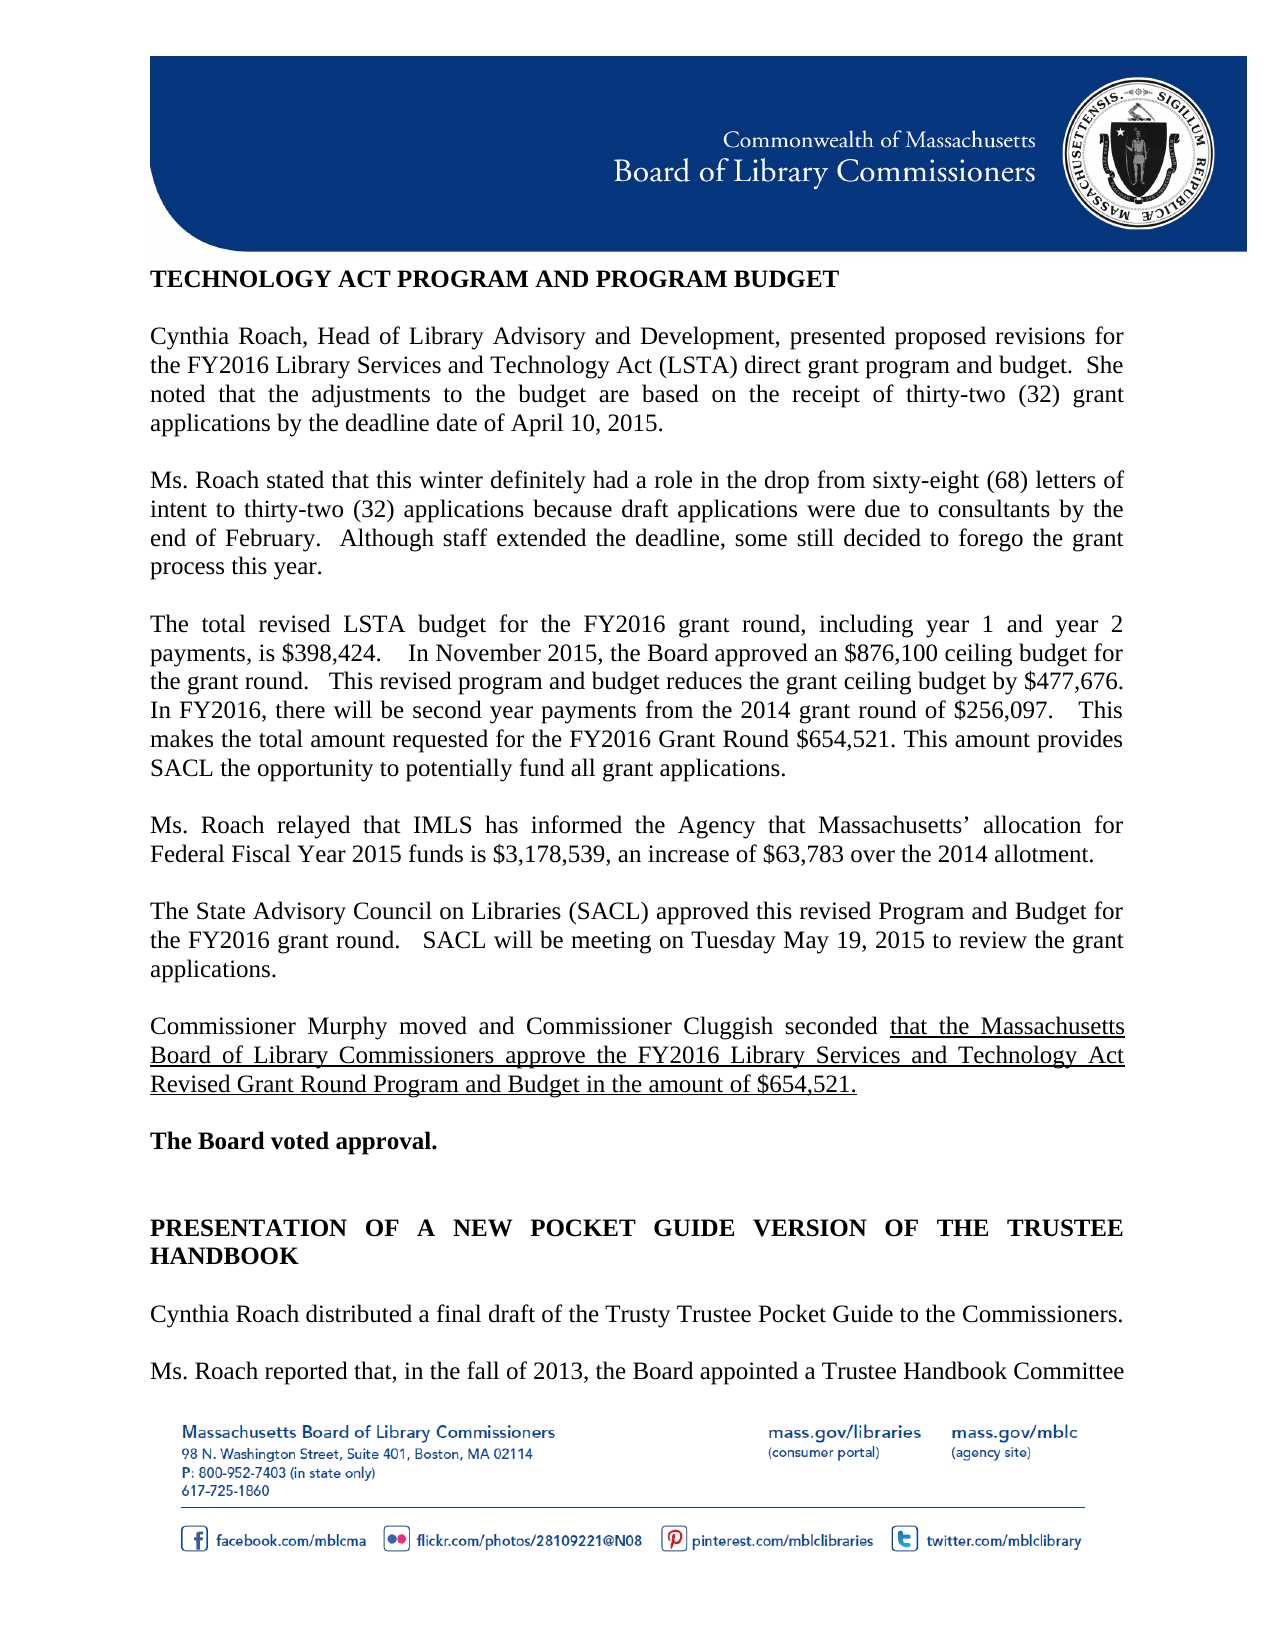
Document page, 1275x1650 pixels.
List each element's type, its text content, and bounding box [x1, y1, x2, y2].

text Cynthia Roach, Head of Library Advisory and Development, presented proposed revisions for the FY2016 Library Services and Technology Act (LSTA) direct grant program and budget. She noted that the adjustments to the budget are based on the receipt of thirty-two (32) grant applications by the deadline date of April 10, 2015. [150, 321, 1125, 436]
text The Board voted approval. [150, 1126, 1125, 1155]
text Ms. Roach relayed that IMLS has informed the Agency that Massachusetts’ allocation for Federal Fiscal Year 2015 funds is $3,178,539, an increase of $63,783 over the 2014 allotment. [150, 810, 1125, 868]
text CONSIDERATION OF A REVISED FY2016 LIBRARY SERVICES AND TECHNOLOGY ACT PROGRAM AND PROGRAM BUDGET [150, 264, 1125, 293]
picture [150, 1395, 1125, 1575]
picture [150, 56, 1247, 264]
text The total revised LSTA budget for the FY2016 grant round, including year 1 and year 2 payments, is $398,424. In November 2015, the Board approved an $876,100 ceiling budget for the grant round. This revised program and budget reduces the grant ceiling budget by $477,676. In FY2016, there will be second year payments from the 2014 grant round of $256,097. This makes the total amount requested for the FY2016 Grant Round $654,521. This amount provides SACL the opportunity to potentially fund all grant applications. [150, 609, 1125, 781]
text Cynthia Roach distributed a final draft of the Trusty Trustee Pocket Guide to the Commissioners. [150, 1299, 1125, 1328]
text Ms. Roach stated that this winter definitely had a role in the drop from sixty-eight (68) letters of intent to thirty-two (32) applications because draft applications were due to consultants by the end of February. Although staff extended the deadline, some still decided to forego the grant process this year. [150, 465, 1125, 580]
text Commissioner Murphy moved and Commissioner Cluggish seconded that the Massachusetts Board of Library Commissioners approve the FY2016 Library Services and Technology Act Revised Grant Round Program and Budget in the amount of $654,521. [150, 1067, 1125, 1098]
text The State Advisory Council on Libraries (SACL) approved this revised Program and Budget for the FY2016 grant round. SACL will be meeting on Tuesday May 19, 2015 to review the grant applications. [150, 896, 1125, 983]
text Commissioner Murphy moved and Commissioner Cluggish seconded that the Massachusetts Board of Library Commissioners approve the FY2016 Library Services and Technology Act Revised Grant Round Program and Budget in the amount of $654,521. [150, 1011, 1125, 1065]
text PRESENTATION OF A NEW POCKET GUIDE VERSION OF THE TRUSTEE HANDBOOK [150, 1213, 1125, 1270]
